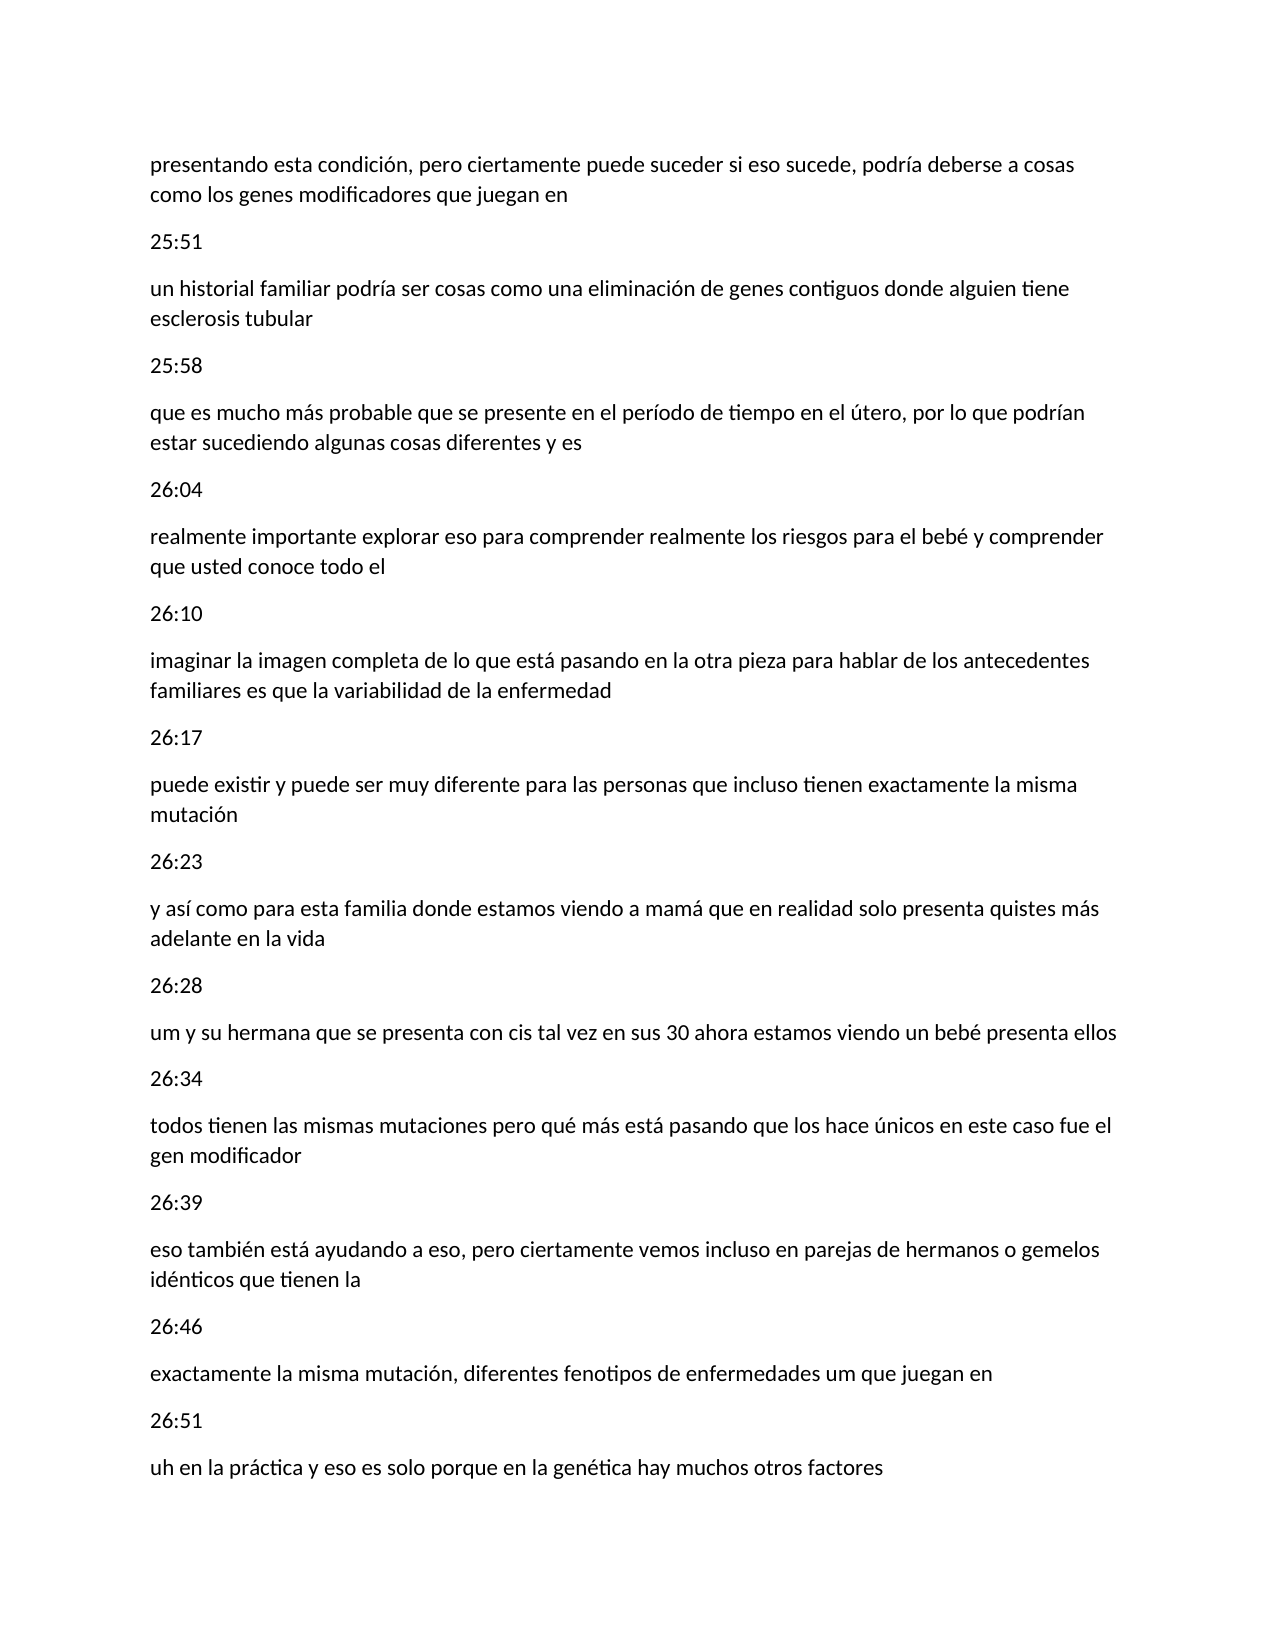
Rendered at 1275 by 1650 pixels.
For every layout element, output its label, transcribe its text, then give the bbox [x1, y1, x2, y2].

text un historial familiar podría ser cosas como una eliminación de genes contiguos donde alguien tiene esclerosis tubular [150, 274, 1125, 332]
text 26:51 [150, 1406, 1125, 1434]
text 25:58 [150, 351, 1125, 379]
text exactamente la misma mutación, diferentes fenotipos de enfermedades um que juegan en [150, 1359, 1125, 1387]
text 26:28 [150, 971, 1125, 999]
text realmente importante explorar eso para comprender realmente los riesgos para el bebé y comprender que usted conoce todo el [150, 522, 1125, 580]
text 25:51 [150, 227, 1125, 255]
text 26:04 [150, 475, 1125, 503]
text todos tienen las mismas mutaciones pero qué más está pasando que los hace únicos en este caso fue el gen modificador [150, 1111, 1125, 1170]
text imaginar la imagen completa de lo que está pasando en la otra pieza para hablar de los antecedentes familiares es que la variabilidad de la enfermedad [150, 646, 1125, 704]
text eso también está ayudando a eso, pero ciertamente vemos incluso en parejas de hermanos o gemelos idénticos que tienen la [150, 1235, 1125, 1294]
text um y su hermana que se presenta con cis tal vez en sus 30 ahora estamos viendo un bebé presenta ellos [150, 1018, 1125, 1046]
text 26:23 [150, 847, 1125, 875]
text puede existir y puede ser muy diferente para las personas que incluso tienen exactamente la misma mutación [150, 770, 1125, 828]
text 26:34 [150, 1064, 1125, 1093]
text uh en la práctica y eso es solo porque en la genética hay muchos otros factores [150, 1453, 1125, 1481]
text 26:46 [150, 1312, 1125, 1341]
text 26:39 [150, 1188, 1125, 1217]
text 26:17 [150, 723, 1125, 751]
text y así como para esta familia donde estamos viendo a mamá que en realidad solo presenta quistes más adelante en la vida [150, 894, 1125, 952]
text presentando esta condición, pero ciertamente puede suceder si eso sucede, podría deberse a cosas como los genes modificadores que juegan en [150, 150, 1125, 208]
text que es mucho más probable que se presente en el período de tiempo en el útero, por lo que podrían estar sucediendo algunas cosas diferentes y es [150, 398, 1125, 456]
text 26:10 [150, 599, 1125, 627]
